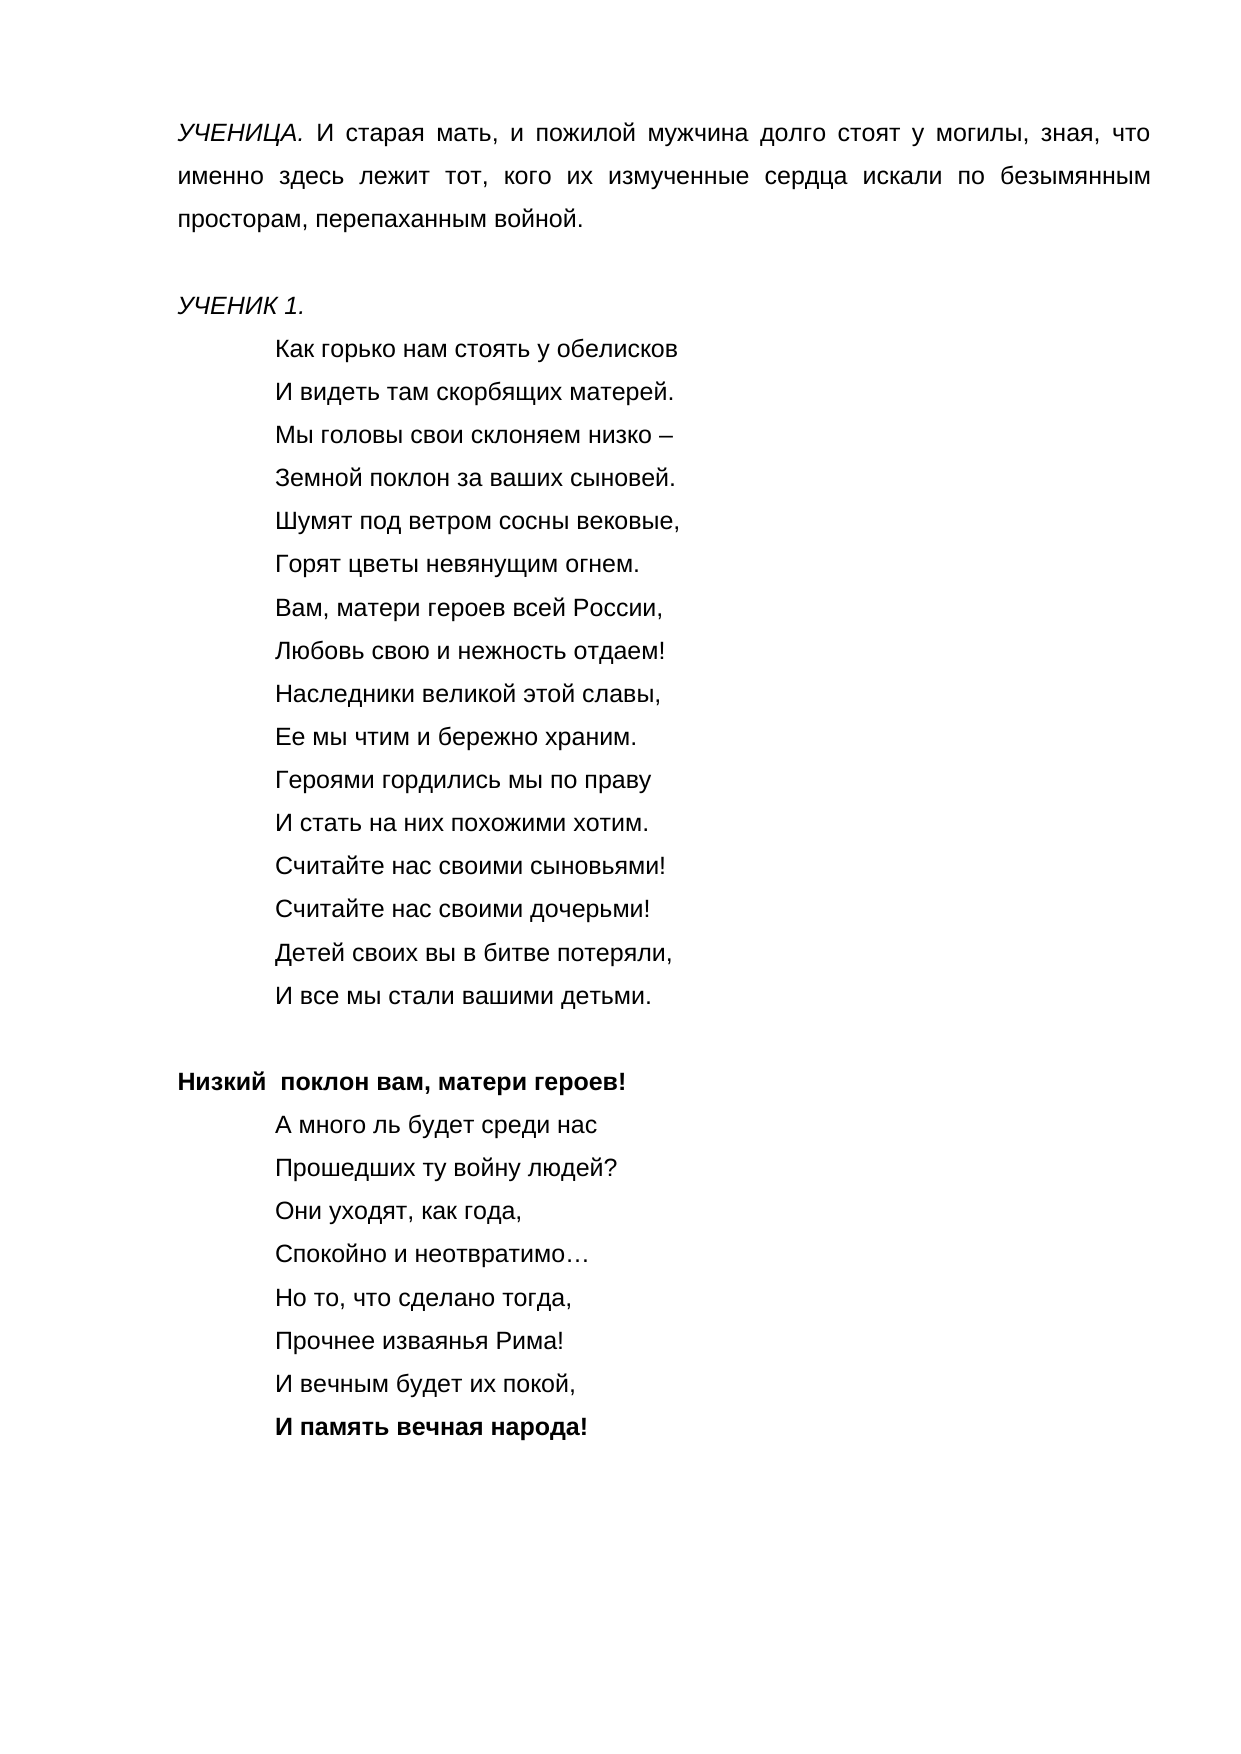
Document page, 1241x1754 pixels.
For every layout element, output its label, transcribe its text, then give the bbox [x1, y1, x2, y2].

text УЧЕНИЦА. И старая мать, и пожилой мужчина долго стоят у могилы, зная, что именно здесь лежит тот, кого их измученные сердца искали по безымянным просторам, перепаханным войной. [177, 118, 1152, 233]
text Прошедших ту войну людей? [201, 1153, 1152, 1182]
text Спокойно и неотвратимо… [201, 1239, 1152, 1268]
text И все мы стали вашими детьми. [201, 981, 1152, 1009]
text Считайте нас своими сыновьями! [201, 851, 1152, 880]
text Мы головы свои склоняем низко – [201, 420, 1152, 449]
text Они уходят, как года, [201, 1196, 1152, 1225]
text Героями гордились мы по праву [201, 765, 1152, 794]
text Прочнее изваянья Рима! [201, 1326, 1152, 1354]
text Ее мы чтим и бережно храним. [201, 722, 1152, 751]
text Низкий поклон вам, матери героев! [177, 1067, 1152, 1096]
text Детей своих вы в битве потеряли, [201, 937, 1152, 966]
text Но то, что сделано тогда, [201, 1282, 1152, 1311]
text И память вечная народа! [201, 1412, 1152, 1441]
text Горят цветы невянущим огнем. [201, 549, 1152, 578]
text А много ль будет среди нас [201, 1110, 1152, 1139]
text И вечным будет их покой, [201, 1369, 1152, 1397]
text Наследники великой этой славы, [201, 679, 1152, 707]
text Вам, матери героев всей России, [201, 592, 1152, 621]
text Шумят под ветром сосны вековые, [201, 506, 1152, 535]
text И видеть там скорбящих матерей. [201, 377, 1152, 406]
text И стать на них похожими хотим. [201, 808, 1152, 837]
text Любовь свою и нежность отдаем! [201, 636, 1152, 664]
text Как горько нам стоять у обелисков [201, 334, 1152, 362]
text Земной поклон за ваших сыновей. [201, 463, 1152, 492]
text Считайте нас своими дочерьми! [201, 894, 1152, 923]
text УЧЕНИК 1. [177, 291, 1152, 319]
